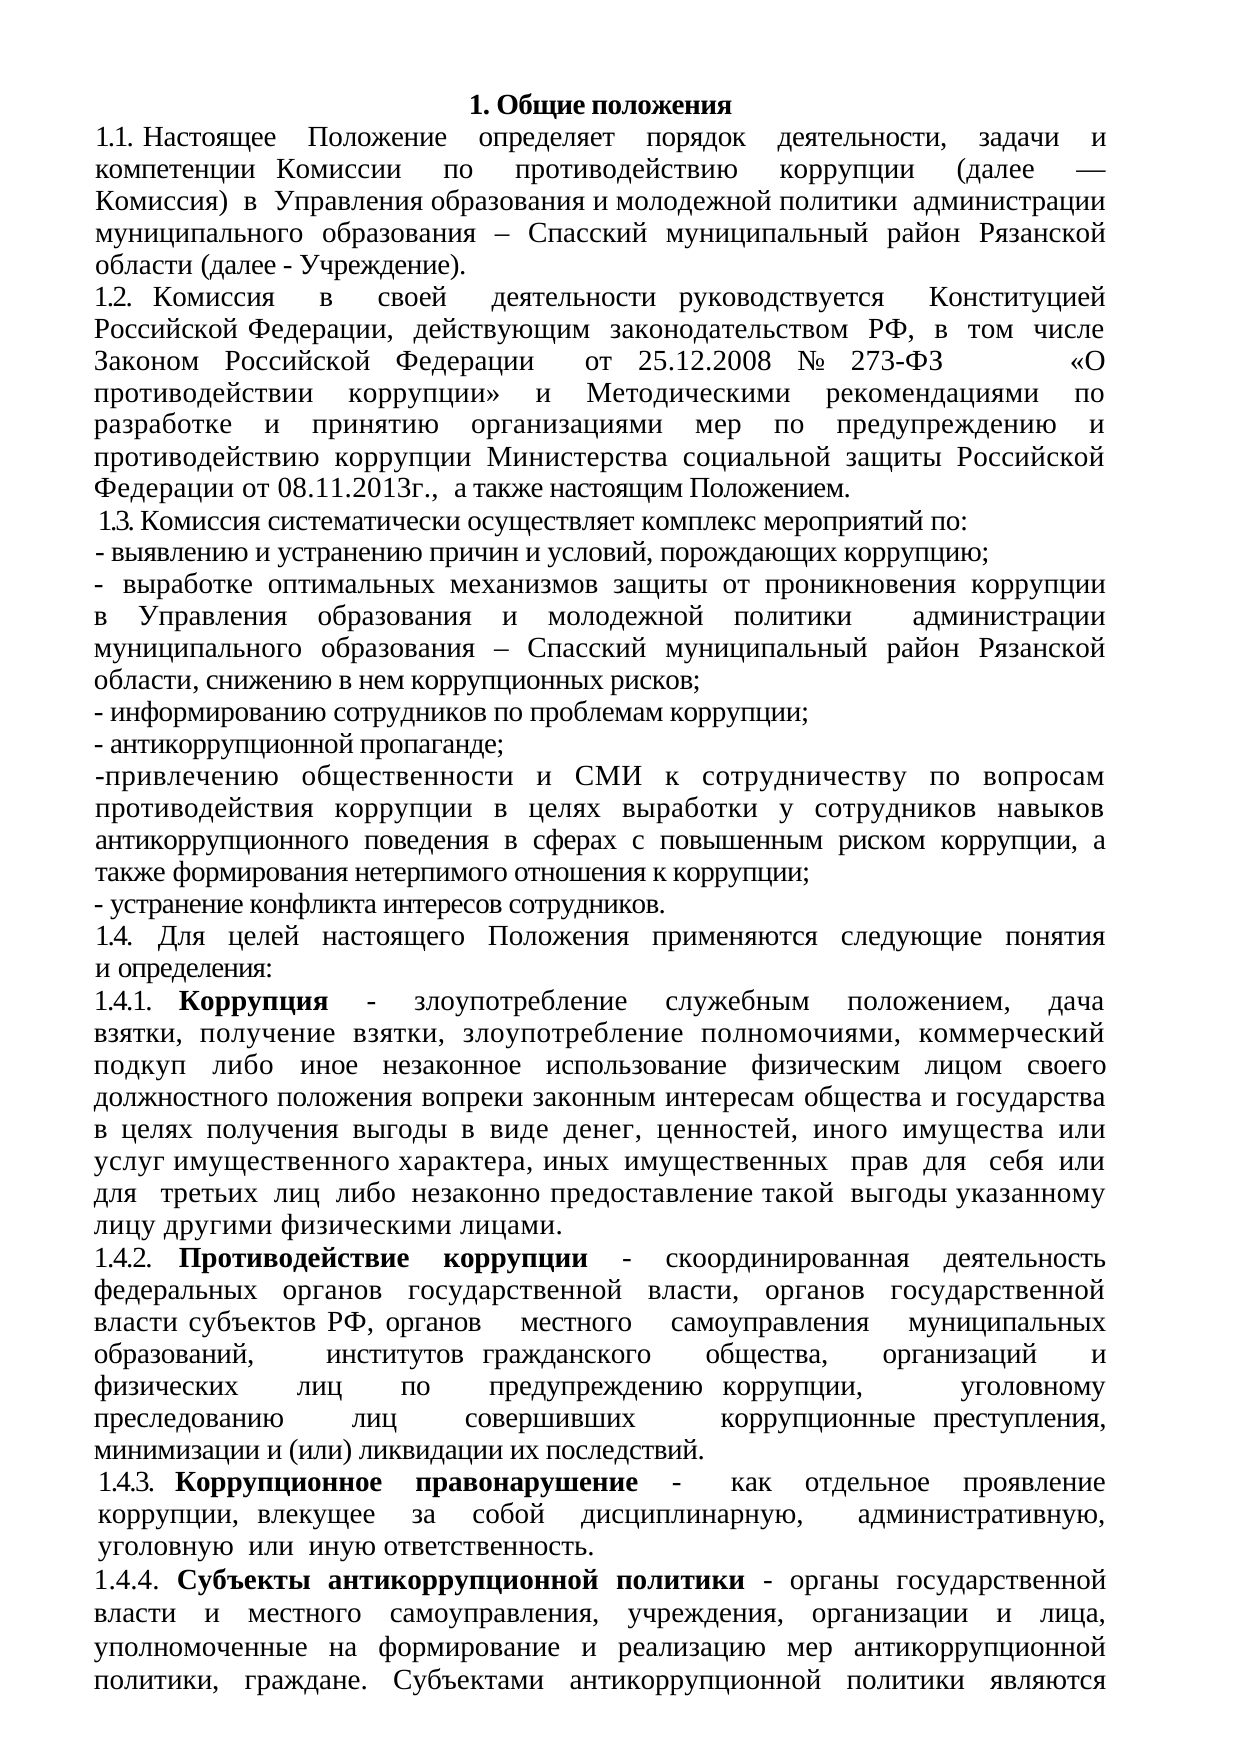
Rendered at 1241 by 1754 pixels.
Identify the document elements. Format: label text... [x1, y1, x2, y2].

list антикоррупционной пропаганде; [94, 728, 1107, 760]
list информированию сотрудников по проблемам коррупции; [94, 696, 1107, 728]
text - устранение конфликта интересов сотрудников. [94, 888, 1107, 920]
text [94, 1562, 1107, 1696]
text 1.4.2. Противодействие коррупции - скоординированная деятельность федеральных органов государственной власти, органов государственной власти субъектов РФ, органов местного самоуправления муниципальных образований, институтов гражданского общества, организаций и физических лиц по предупреждению коррупции, уголовному преследованию лиц совершивших коррупционные преступления, минимизации и (или) ликвидации их последствий. [94, 1242, 1107, 1466]
text 1.3. Комиссия систематически осуществляет комплекс мероприятий по: [98, 504, 1107, 536]
text 1. Общие положения [95, 89, 1107, 121]
text 1.4.3. Коррупционное правонарушение - как отдельное проявление коррупции, влекущее за собой дисциплинарную, административную, уголовную или иную ответственность. [98, 1466, 1107, 1562]
text 1.4.1. Коррупция - злоупотребление служебным положением, дача взятки, получение взятки, злоупотребление полномочиями, коммерческий подкуп либо иное незаконное использование физическим лицом своего должностного положения вопреки законным интересам общества и государства в целях получения выгоды в виде денег, ценностей, иного имущества или услуг имущественного характера, иных имущественных прав для себя или для третьих лиц либо незаконно предоставление такой выгоды указанному лицу другими физическими лицами. [94, 985, 1107, 1241]
text 1.4. Для целей настоящего Положения применяются следующие понятия и определения: [95, 920, 1107, 984]
text - выработке оптимальных механизмов защиты от проникновения коррупции в Управления образования и молодежной политики администрации муниципального образования – Спасский муниципальный район Рязанской области, снижению в нем коррупционных рисков; [94, 568, 1107, 696]
text 1.2. Комиссия в своей деятельности руководствуется Конституцией Российской Федерации, действующим законодательством РФ, в том числе Законом Российской Федерации от 25.12.2008 № 273-ФЗ «О противодействии коррупции» и Методическими рекомендациями по разработке и принятию организациями мер по предупреждению и противодействию коррупции Министерства социальной защиты Российской Федерации от 08.11.2013г., а также настоящим Положением. [94, 281, 1107, 504]
text -привлечению общественности и СМИ к сотрудничеству по вопросам противодействия коррупции в целях выработки у сотрудников навыков антикоррупционного поведения в сферах с повышенным риском коррупции, а также формирования нетерпимого отношения к коррупции; [95, 760, 1107, 888]
text - выявлению и устранению причин и условий, порождающих коррупцию; [95, 536, 1107, 568]
text 1.1. Настоящее Положение определяет порядок деятельности, задачи и компетенции Комиссии по противодействию коррупции (далее — Комиссия) в Управления образования и молодежной политики администрации муниципального образования – Спасский муниципальный район Рязанской области (далее - Учреждение). [95, 121, 1107, 281]
